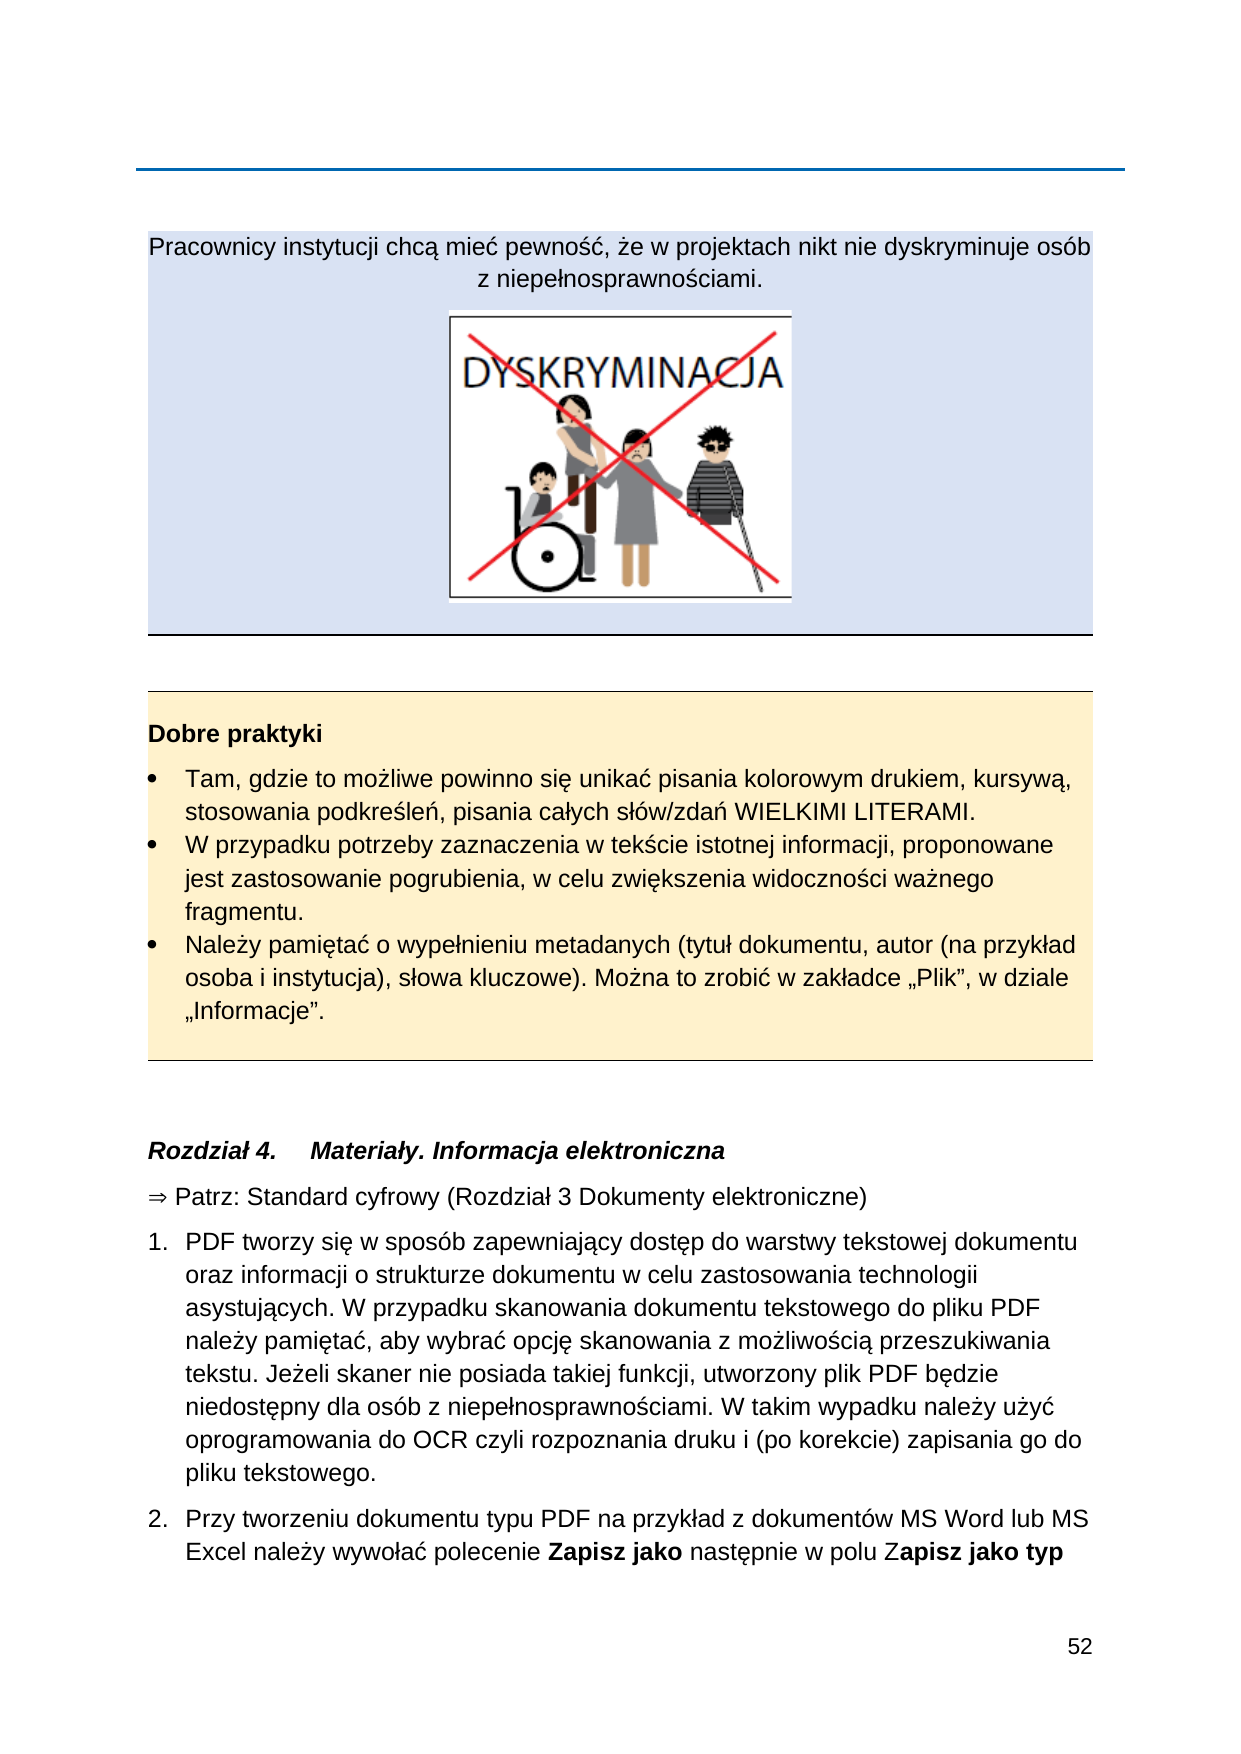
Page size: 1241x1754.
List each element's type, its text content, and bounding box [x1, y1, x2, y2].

subtitle Materiały. Informacja elektroniczna [148, 1136, 1093, 1165]
list PDF tworzy się w sposób zapewniający dostęp do warstwy tekstowej dokumentu oraz informacji o strukturze dokumentu w celu zastosowania technologii asystujących. W przypadku skanowania dokumentu tekstowego do pliku PDF należy pamiętać, aby wybrać opcję skanowania z możliwością przeszukiwania tekstu. Jeżeli skaner nie posiada takiej funkcji, utworzony plik PDF będzie niedostępny dla osób z niepełnosprawnościami. W takim wypadku należy użyć oprogramowania do OCR czyli rozpoznania druku i (po korekcie) zapisania go do pliku tekstowego. [148, 1227, 1093, 1487]
text Patrz: Standard cyfrowy (Rozdział 3 Dokumenty elektroniczne) [148, 1181, 1093, 1210]
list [148, 1504, 1093, 1566]
text Dobre praktyki [148, 719, 1093, 747]
list W przypadku potrzeby zaznaczenia w tekście istotnej informacji, proponowane jest zastosowanie pogrubienia, w celu zwiększenia widoczności ważnego fragmentu. [148, 830, 1093, 925]
list Tam, gdzie to możliwe powinno się unikać pisania kolorowym drukiem, kursywą, stosowania podkreśleń, pisania całych słów/zdań WIELKIMI LITERAMI. [148, 764, 1093, 826]
text Pracownicy instytucji chcą mieć pewność, że w projektach nikt nie dyskryminuje osób z niepełnosprawnościami. [148, 231, 1093, 293]
list Należy pamiętać o wypełnieniu metadanych (tytuł dokumentu, autor (na przykład osoba i instytucja), słowa kluczowe). Można to zrobić w zakładce „Plik”, w dziale „Informacje”. [148, 929, 1093, 1024]
